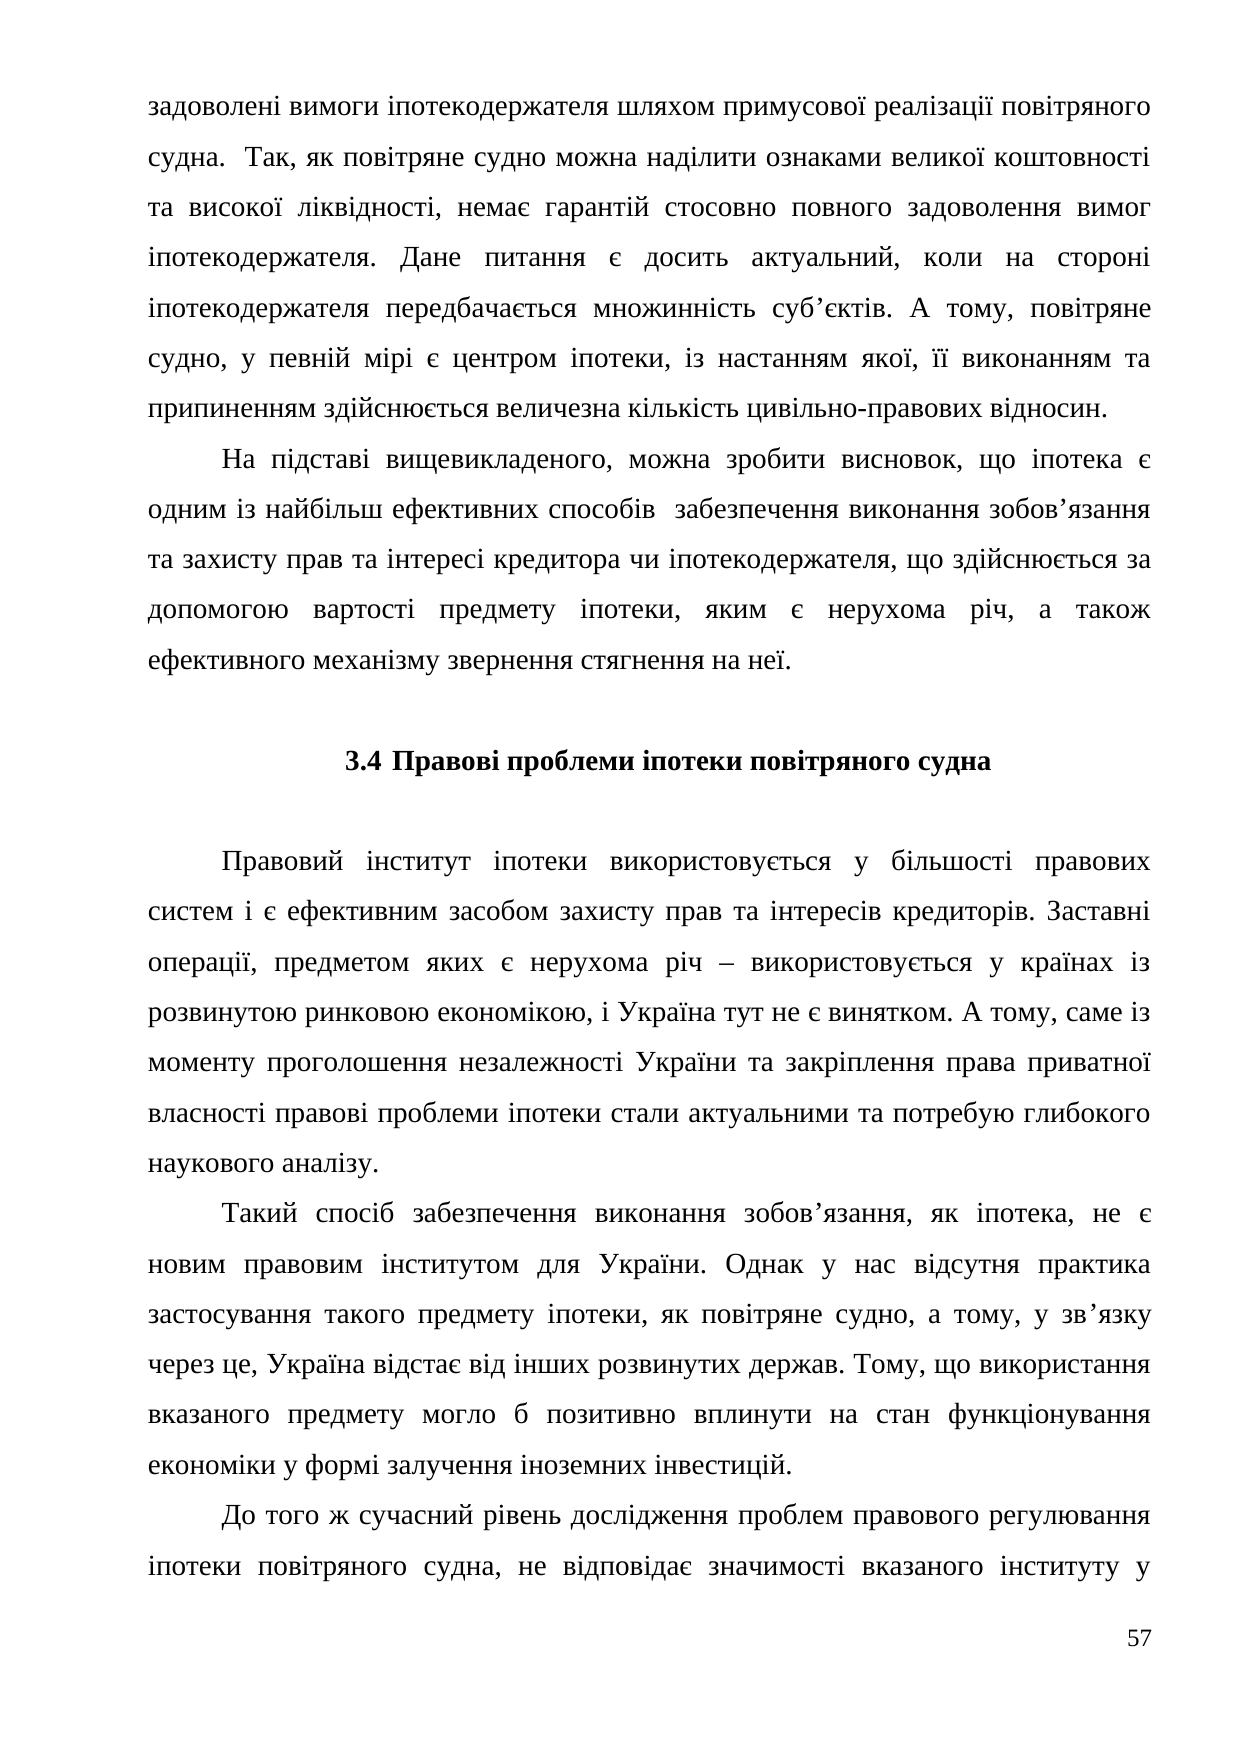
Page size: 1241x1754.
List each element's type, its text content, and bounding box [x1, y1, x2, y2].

text На підставі вищевикладеного, можна зробити висновок, що іпотека є одним із найбільш ефективних способів забезпечення виконання зобов’язання та захисту прав та інтересі кредитора чи іпотекодержателя, що здійснюється за допомогою вартості предмету іпотеки, яким є нерухома річ, а також ефективного механізму звернення стягнення на неї. [148, 441, 1152, 676]
list Правові проблеми іпотеки повітряного судна [185, 743, 1152, 776]
text Правовий інститут іпотеки використовується у більшості правових систем і є ефективним засобом захисту прав та інтересів кредиторів. Заставні операції, предметом яких є нерухома річ – використовується у країнах із розвинутою ринковою економікою, і Україна тут не є винятком. А тому, саме із моменту проголошення незалежності України та закріплення права приватної власності правові проблеми іпотеки стали актуальними та потребую глибокого наукового аналізу. [148, 843, 1152, 1179]
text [148, 1497, 1152, 1581]
text Такий спосіб забезпечення виконання зобов’язання, як іпотека, не є новим правовим інститутом для України. Однак у нас відсутня практика застосування такого предмету іпотеки, як повітряне судно, а тому, у зв’язку через це, Україна відстає від інших розвинутих держав. Тому, що використання вказаного предмету могло б позитивно вплинути на стан функціонування економіки у формі залучення іноземних інвестицій. [148, 1195, 1152, 1481]
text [148, 88, 1152, 424]
